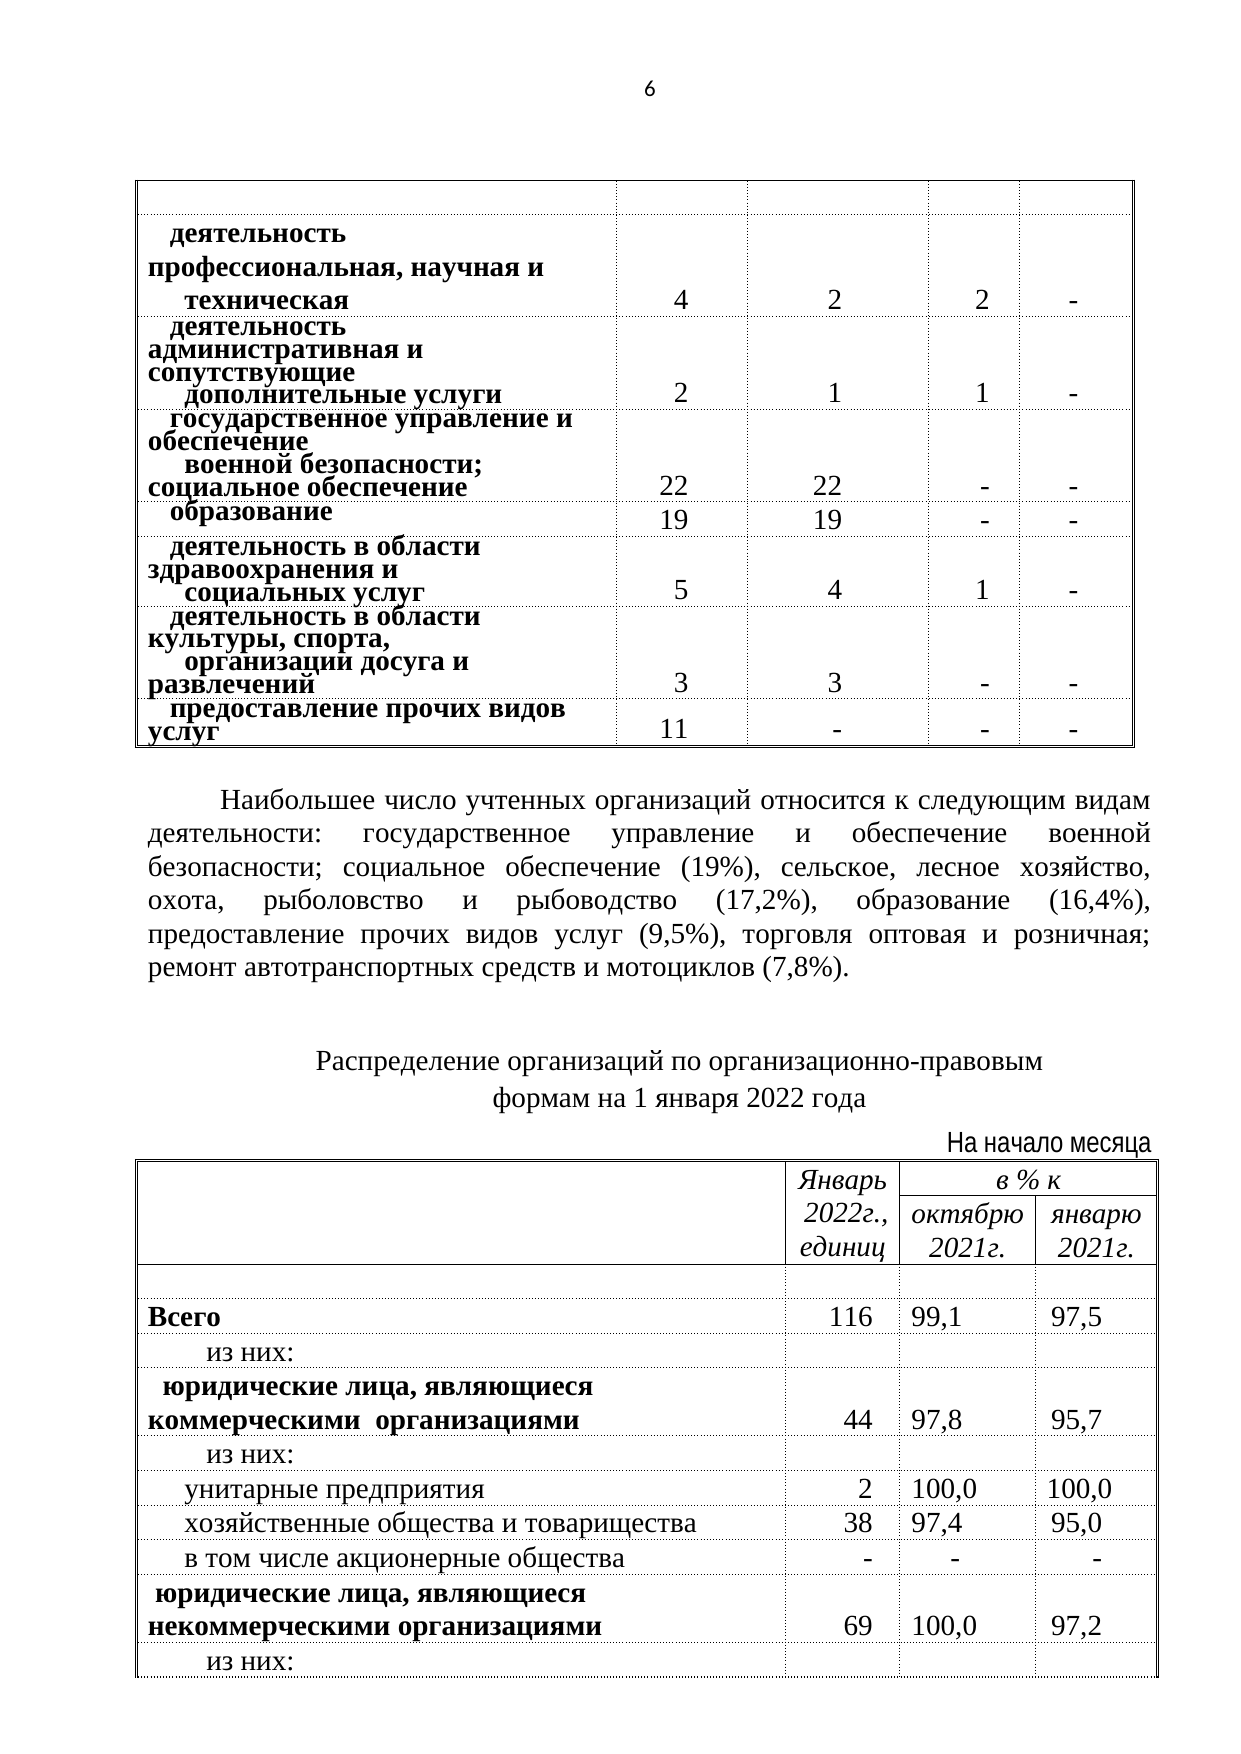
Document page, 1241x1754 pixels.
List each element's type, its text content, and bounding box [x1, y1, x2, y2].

table_cell - [1020, 698, 1132, 745]
table_cell 22 [748, 409, 928, 501]
table_cell деятельность в области культуры, спорта, организации досуга и развлечений [138, 606, 616, 698]
table_cell [900, 1333, 1035, 1367]
table_cell - [1035, 1539, 1156, 1574]
table_cell 19 [748, 501, 928, 536]
table_cell январю 2021г. [1036, 1196, 1156, 1263]
table_cell [900, 1265, 1035, 1298]
table_cell [616, 181, 748, 214]
table_cell [900, 1435, 1035, 1470]
table_cell - [1020, 501, 1132, 536]
table_cell 4 [748, 536, 928, 606]
table_cell 2 [616, 316, 748, 408]
text формам на 1 января 2022 года [148, 1088, 500, 1113]
table_cell 1 [748, 316, 928, 408]
table_cell 3 [616, 606, 748, 698]
table_cell 3 [748, 606, 928, 698]
table_cell в том числе акционерные общества [138, 1539, 785, 1574]
table_cell 97,8 [900, 1367, 1035, 1435]
table_cell 95,7 [1035, 1367, 1156, 1435]
table_cell 2 [748, 214, 928, 316]
table_header Январь 2022г., единиц [786, 1162, 899, 1263]
table_cell - [928, 501, 1020, 536]
table_cell унитарные предприятия [138, 1470, 785, 1504]
table_header в % к [900, 1162, 1156, 1195]
table_cell - [1020, 606, 1132, 698]
table_cell 2 [785, 1470, 900, 1504]
table_cell [1035, 1642, 1156, 1676]
table_cell [138, 181, 616, 214]
table_cell - [928, 606, 1020, 698]
table_cell - [1020, 536, 1132, 606]
table_cell - [928, 409, 1020, 501]
table_cell юридические лица, являющиеся некоммерческими организациями [138, 1574, 785, 1642]
table_cell деятельность профессиональная, научная и техническая [138, 214, 616, 316]
table_cell [785, 1642, 900, 1676]
table_cell из них: [138, 1333, 785, 1367]
table_cell 5 [616, 536, 748, 606]
table_cell - [748, 698, 928, 745]
table_cell - [1020, 316, 1132, 408]
table_cell образование [138, 501, 616, 536]
table_cell 100,0 [900, 1470, 1035, 1504]
table_cell 22 [616, 409, 748, 501]
table_cell [928, 181, 1020, 214]
table_cell [785, 1265, 900, 1298]
table_cell - [928, 698, 1020, 745]
table_cell - [1020, 409, 1132, 501]
table_cell 44 [785, 1367, 900, 1435]
table_cell из них: [138, 1435, 785, 1470]
table_cell [1035, 1265, 1156, 1298]
table_cell государственное управление и обеспечение военной безопасности; социальное обеспечение [138, 409, 616, 501]
table_cell 11 [616, 698, 748, 745]
table_cell Всего [138, 1298, 785, 1333]
table_cell [900, 1642, 1035, 1676]
table_cell - [900, 1539, 1035, 1574]
table_cell деятельность административная и сопутствующие дополнительные услуги [138, 316, 616, 408]
text Наибольшее число учтенных организаций относится к следующим видам деятельности: государственное управление и обеспечение военной безопасности; социальное обеспечение (19%), сельское, лесное хозяйство, охота, рыболовство и рыбоводство (17,2%), образование (16,4%), предоставление прочих видов услуг (9,5%), торговля оптовая и розничная; ремонт автотранспортных средств и мотоциклов (7,8%). [148, 782, 1152, 983]
text формам на 1 января 2022 года [503, 1088, 1152, 1113]
table_cell 1 [928, 316, 1020, 408]
table_cell [1035, 1333, 1156, 1367]
table_cell [748, 181, 928, 214]
table_cell [1020, 181, 1132, 214]
table_cell 97,5 [1035, 1298, 1156, 1333]
table_cell [138, 1265, 785, 1298]
table_cell - [785, 1539, 900, 1574]
table_cell [785, 1333, 900, 1367]
table_cell 1 [928, 536, 1020, 606]
table_cell 95,0 [1035, 1505, 1156, 1539]
table_cell 19 [616, 501, 748, 536]
table_cell деятельность в области здравоохранения и социальных услуг [138, 536, 616, 606]
table_cell [785, 1435, 900, 1470]
text Распределение организаций по организационно-правовым [148, 1050, 1152, 1075]
table_cell 38 [785, 1505, 900, 1539]
table_cell 97,2 [1035, 1574, 1156, 1642]
table_cell из них: [138, 1642, 785, 1676]
table_cell 116 [785, 1298, 900, 1333]
table_cell октябрю 2021г. [900, 1196, 1035, 1263]
table_cell хозяйственные общества и товарищества [138, 1505, 785, 1539]
table_cell 99,1 [900, 1298, 1035, 1333]
table_cell 69 [785, 1574, 900, 1642]
table_cell предоставление прочих видов услуг [138, 698, 616, 745]
table_cell 4 [616, 214, 748, 316]
table_cell 100,0 [900, 1574, 1035, 1642]
table_cell 100,0 [1035, 1470, 1156, 1504]
table_cell - [1020, 214, 1132, 316]
table_cell [1035, 1435, 1156, 1470]
table_cell юридические лица, являющиеся коммерческими организациями [138, 1367, 785, 1435]
table_cell 97,4 [900, 1505, 1035, 1539]
text На начало месяца [148, 1125, 1152, 1159]
table_header [138, 1162, 785, 1263]
table_cell 2 [928, 214, 1020, 316]
